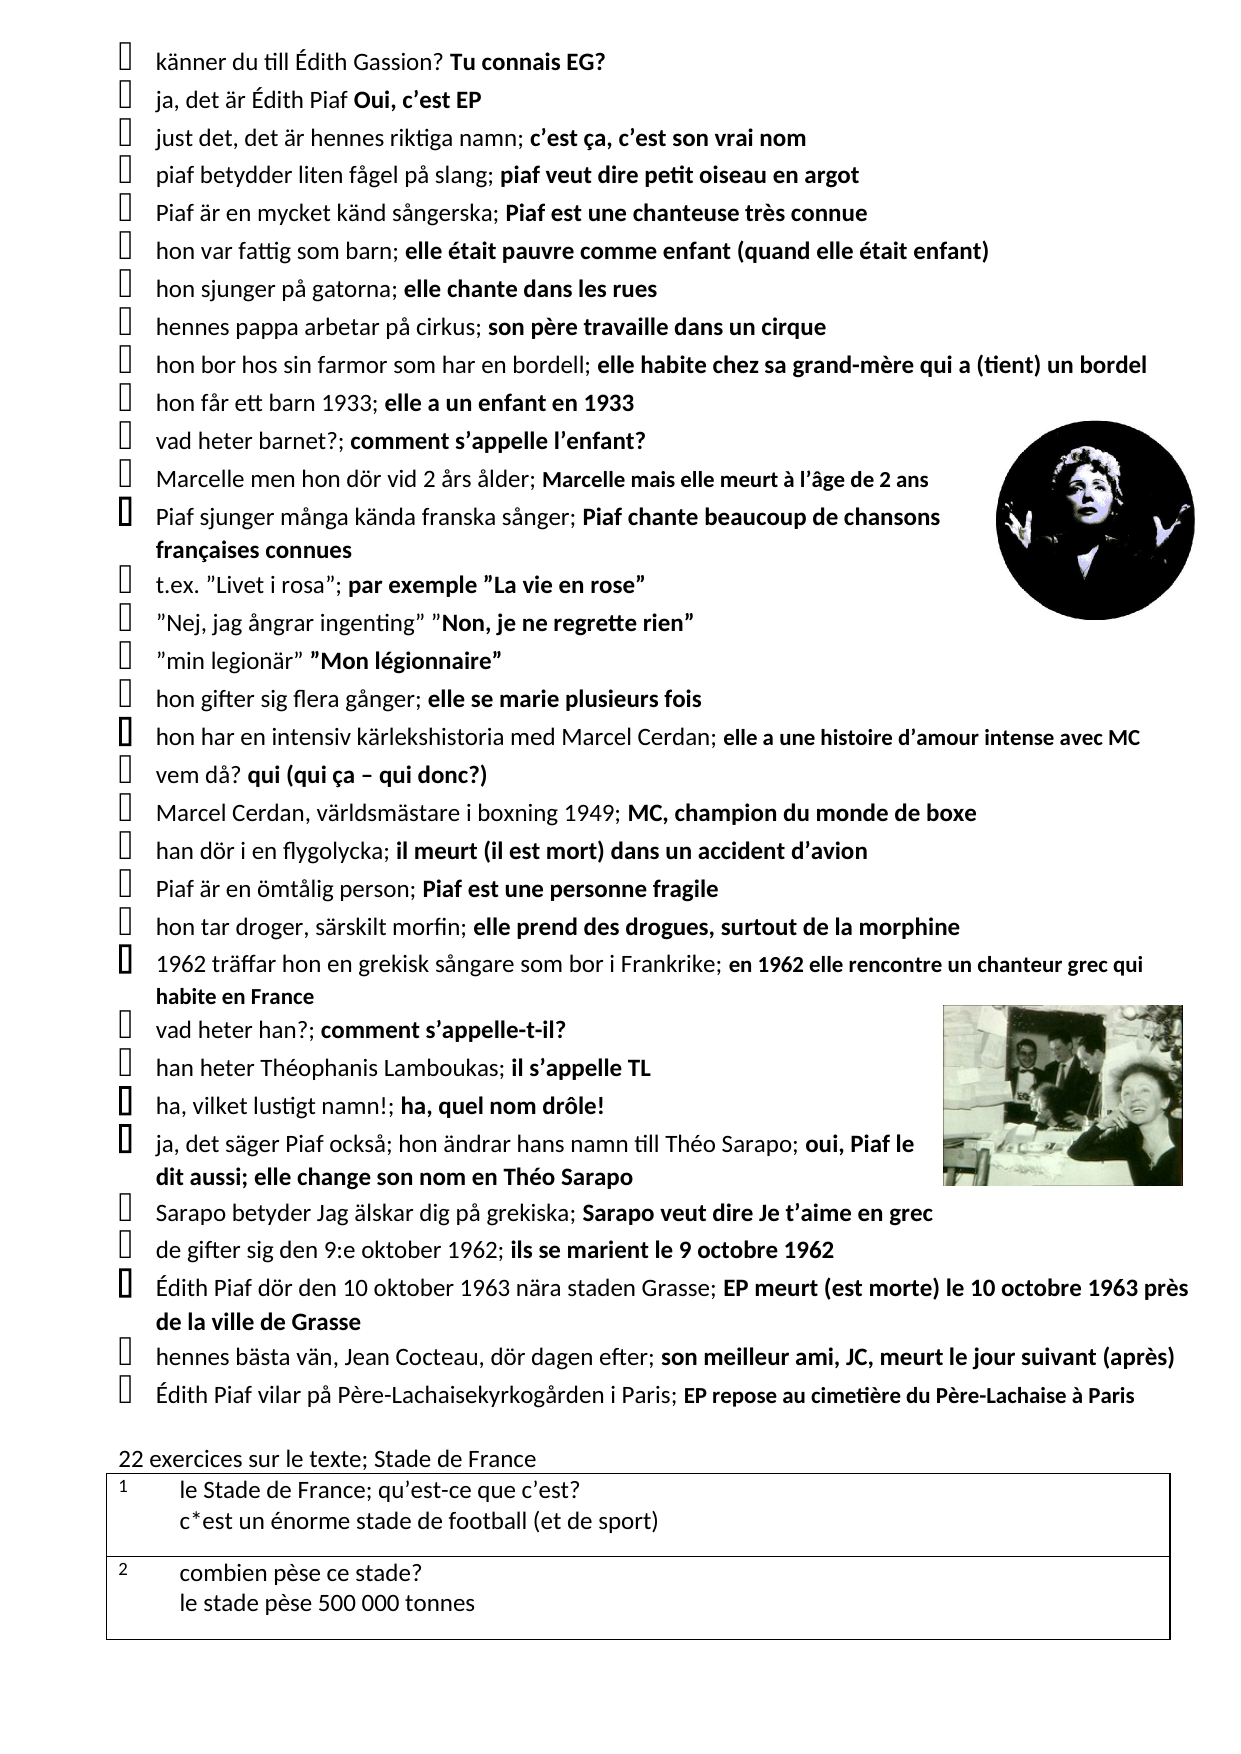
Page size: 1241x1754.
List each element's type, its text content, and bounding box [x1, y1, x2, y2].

list ja, det är Édith Piaf Oui, c’est EP [118, 79, 1199, 117]
list Sarapo betyder Jag älskar dig på grekiska; Sarapo veut dire Je t’aime en grec [118, 1192, 1199, 1230]
list t.ex. ”Livet i rosa”; par exemple ”La vie en rose” [118, 565, 1199, 603]
list vem då? qui (qui ça – qui donc?) [118, 754, 1199, 792]
list han dör i en flygolycka; il meurt (il est mort) dans un accident d’avion [118, 830, 1199, 868]
list han heter Théophanis Lamboukas; il s’appelle TL [118, 1048, 1199, 1086]
list ”Nej, jag ångrar ingenting” ”Non, je ne regrette rien” [118, 603, 1199, 641]
list Piaf är en ömtålig person; Piaf est une personne fragile [118, 868, 1199, 906]
table_header [107, 1474, 168, 1556]
list ha, vilket lustigt namn!; ha, quel nom drôle! [118, 1086, 1199, 1124]
text 22 exercices sur le texte; Stade de France [118, 1443, 1199, 1473]
table_cell combien pèse ce stade? le stade pèse 500 000 tonnes [168, 1557, 1169, 1639]
list ”min legionär” ”Mon légionnaire” [118, 641, 1199, 678]
list Édith Piaf dör den 10 oktober 1963 nära staden Grasse; EP meurt (est morte) le 10 octobre 1963 près de la ville de Grasse [118, 1268, 1199, 1336]
list 1962 träffar hon en grekisk sångare som bor i Frankrike; en 1962 elle rencontre un chanteur grec qui habite en France [118, 944, 1199, 1010]
list ja, det säger Piaf också; hon ändrar hans namn till Théo Sarapo; oui, Piaf le dit aussi; elle change son nom en Théo Sarapo [118, 1124, 1199, 1192]
list hon har en intensiv kärlekshistoria med Marcel Cerdan; elle a une histoire d’amour intense avec MC [118, 716, 1199, 754]
list Marcelle men hon dör vid 2 års ålder; Marcelle mais elle meurt à l’âge de 2 ans [118, 458, 1199, 496]
list hon tar droger, särskilt morfin; elle prend des drogues, surtout de la morphine [118, 906, 1199, 944]
list Piaf är en mycket känd sångerska; Piaf est une chanteuse très connue [118, 193, 1199, 231]
list Marcel Cerdan, världsmästare i boxning 1949; MC, champion du monde de boxe [118, 792, 1199, 830]
list hon gifter sig flera gånger; elle se marie plusieurs fois [118, 678, 1199, 716]
table_cell [107, 1557, 168, 1639]
list vad heter barnet?; comment s’appelle l’enfant? [118, 421, 1199, 458]
list Édith Piaf vilar på Père-Lachaisekyrkogården i Paris; EP repose au cimetière du Père-Lachaise à Paris [118, 1374, 1199, 1412]
list känner du till Édith Gassion? Tu connais EG? [118, 41, 1199, 79]
list hon bor hos sin farmor som har en bordell; elle habite chez sa grand-mère qui a (tient) un bordel [118, 345, 1199, 383]
list hennes pappa arbetar på cirkus; son père travaille dans un cirque [118, 307, 1199, 345]
list hennes bästa vän, Jean Cocteau, dör dagen efter; son meilleur ami, JC, meurt le jour suivant (après) [118, 1336, 1199, 1374]
list hon var fattig som barn; elle était pauvre comme enfant (quand elle était enfant) [118, 231, 1199, 269]
table_header le Stade de France; qu’est-ce que c’est? c*est un énorme stade de football (et de sport) [168, 1474, 1169, 1556]
list just det, det är hennes riktiga namn; c’est ça, c’est son vrai nom [118, 117, 1199, 155]
list Piaf sjunger många kända franska sånger; Piaf chante beaucoup de chansons françaises connues [118, 496, 1199, 565]
list hon sjunger på gatorna; elle chante dans les rues [118, 269, 1199, 307]
list de gifter sig den 9:e oktober 1962; ils se marient le 9 octobre 1962 [118, 1230, 1199, 1268]
list vad heter han?; comment s’appelle-t-il? [118, 1010, 1199, 1048]
list hon får ett barn 1933; elle a un enfant en 1933 [118, 383, 1199, 421]
list piaf betydder liten fågel på slang; piaf veut dire petit oiseau en argot [118, 155, 1199, 193]
